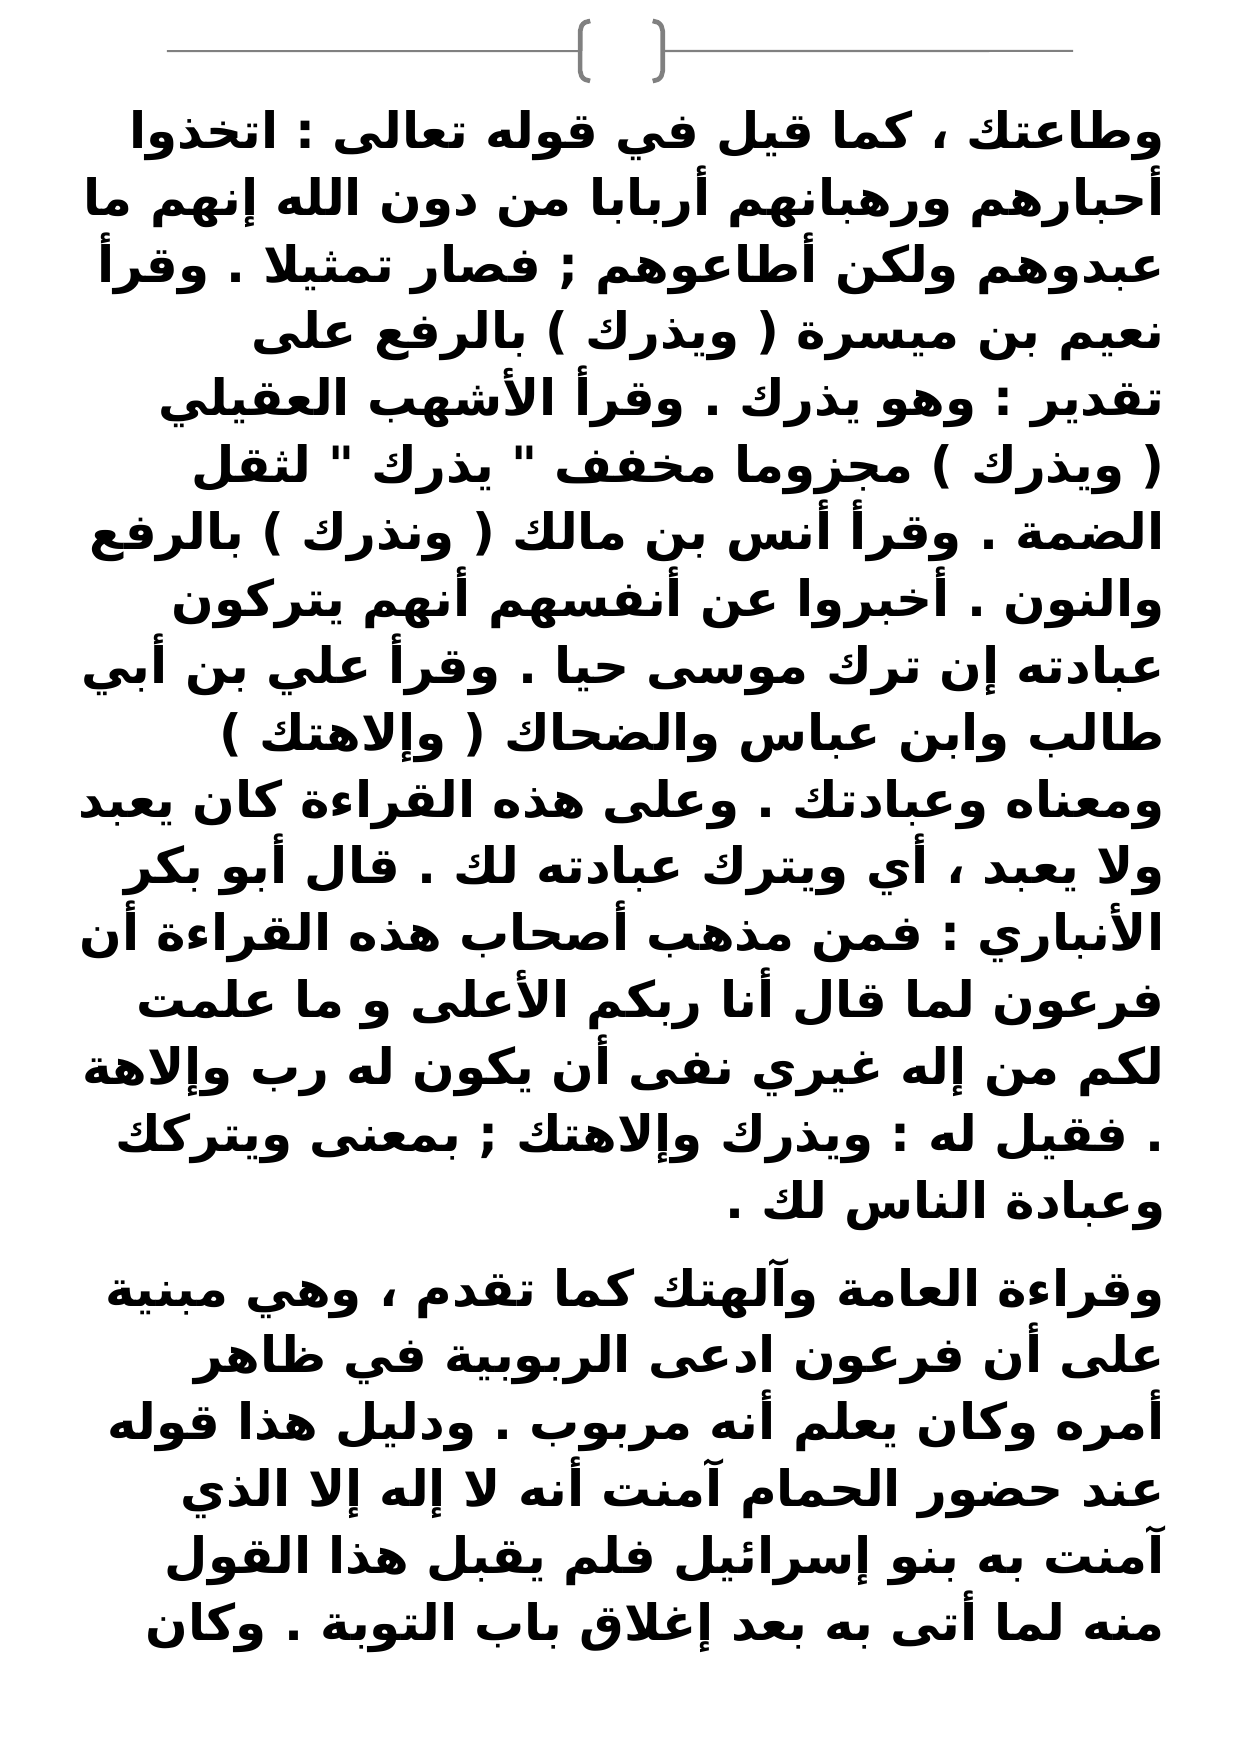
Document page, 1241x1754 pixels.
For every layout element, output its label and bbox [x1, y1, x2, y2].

text [75, 102, 1165, 1230]
text [75, 1259, 1165, 1652]
